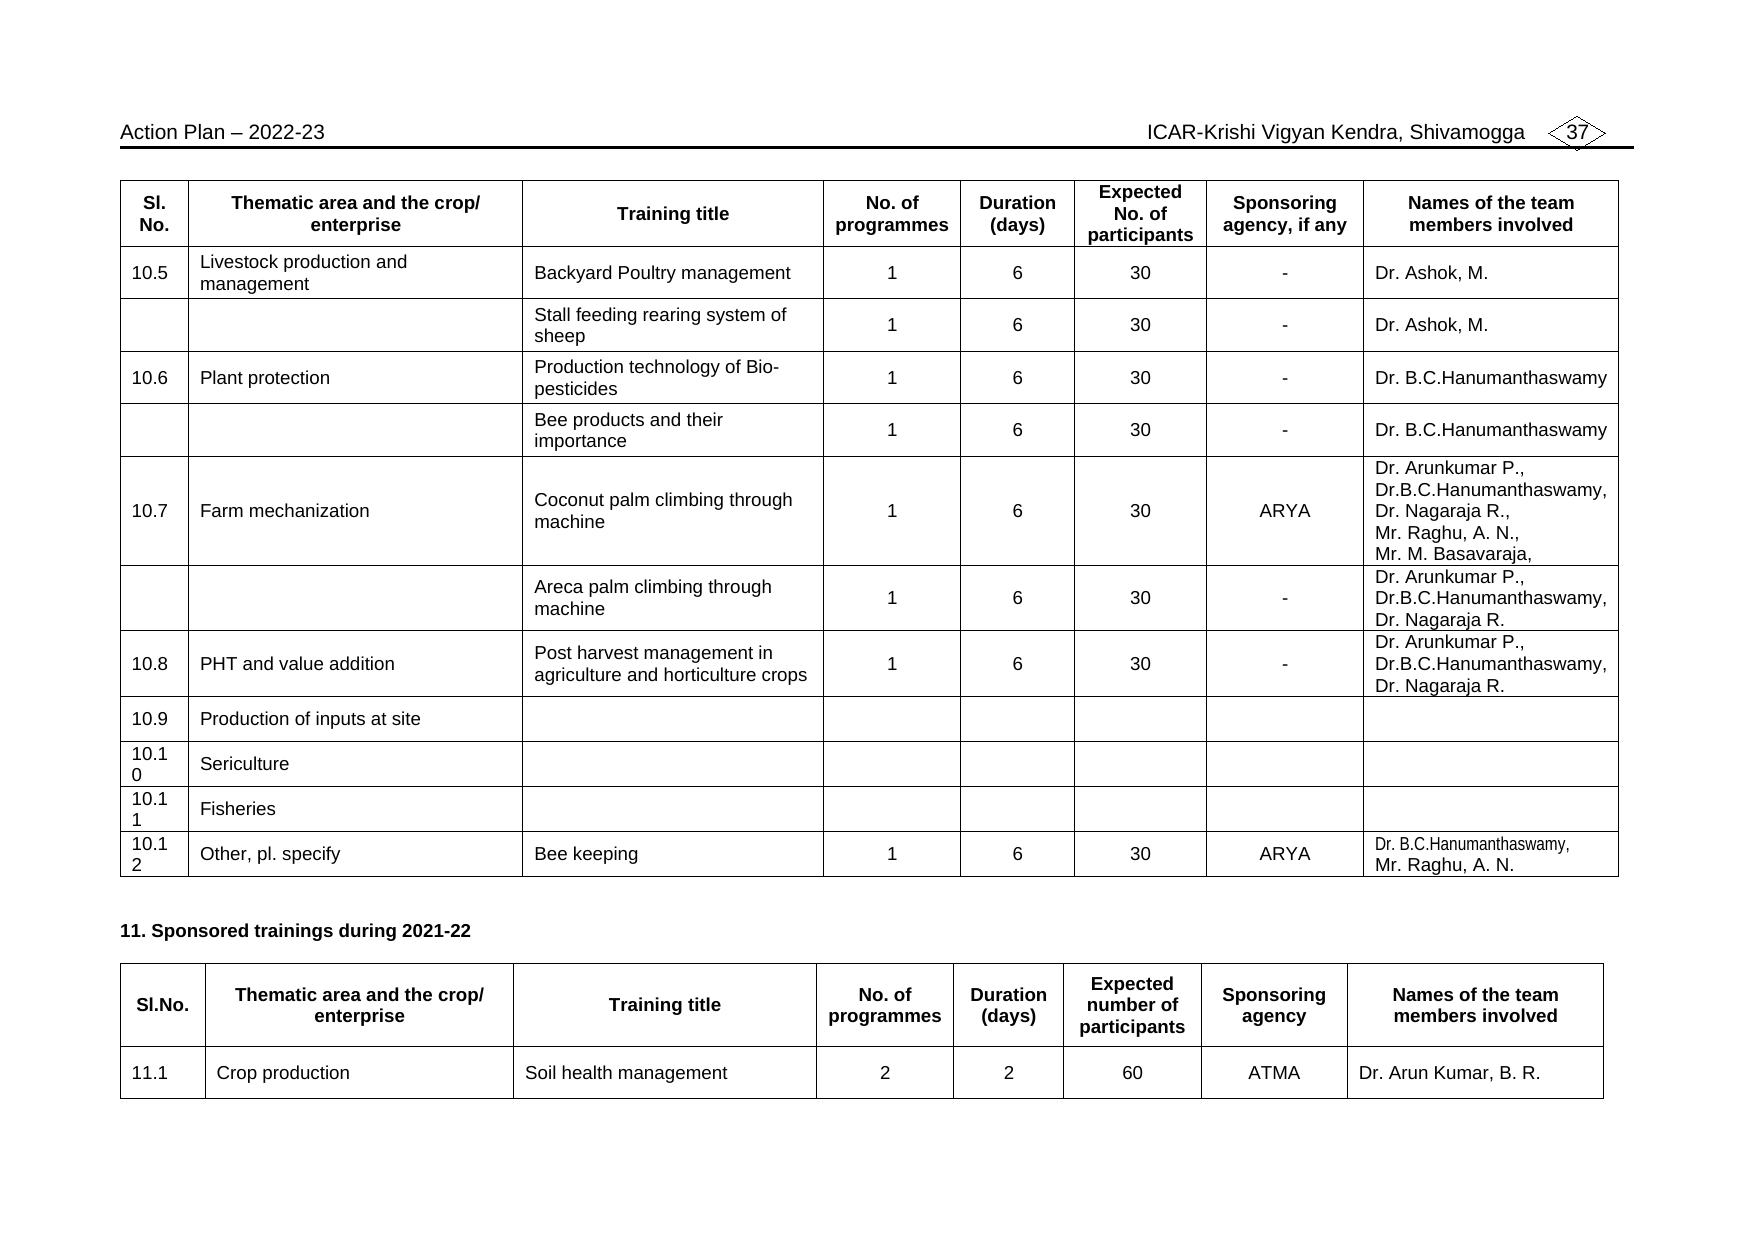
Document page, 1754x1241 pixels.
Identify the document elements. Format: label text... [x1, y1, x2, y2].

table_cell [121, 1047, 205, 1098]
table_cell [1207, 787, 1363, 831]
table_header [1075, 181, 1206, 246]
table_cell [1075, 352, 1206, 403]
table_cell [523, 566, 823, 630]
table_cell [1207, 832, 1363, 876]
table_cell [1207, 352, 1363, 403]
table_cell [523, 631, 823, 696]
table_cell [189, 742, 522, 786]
subtitle 11. Sponsored trainings during 2021-22 [120, 920, 1634, 942]
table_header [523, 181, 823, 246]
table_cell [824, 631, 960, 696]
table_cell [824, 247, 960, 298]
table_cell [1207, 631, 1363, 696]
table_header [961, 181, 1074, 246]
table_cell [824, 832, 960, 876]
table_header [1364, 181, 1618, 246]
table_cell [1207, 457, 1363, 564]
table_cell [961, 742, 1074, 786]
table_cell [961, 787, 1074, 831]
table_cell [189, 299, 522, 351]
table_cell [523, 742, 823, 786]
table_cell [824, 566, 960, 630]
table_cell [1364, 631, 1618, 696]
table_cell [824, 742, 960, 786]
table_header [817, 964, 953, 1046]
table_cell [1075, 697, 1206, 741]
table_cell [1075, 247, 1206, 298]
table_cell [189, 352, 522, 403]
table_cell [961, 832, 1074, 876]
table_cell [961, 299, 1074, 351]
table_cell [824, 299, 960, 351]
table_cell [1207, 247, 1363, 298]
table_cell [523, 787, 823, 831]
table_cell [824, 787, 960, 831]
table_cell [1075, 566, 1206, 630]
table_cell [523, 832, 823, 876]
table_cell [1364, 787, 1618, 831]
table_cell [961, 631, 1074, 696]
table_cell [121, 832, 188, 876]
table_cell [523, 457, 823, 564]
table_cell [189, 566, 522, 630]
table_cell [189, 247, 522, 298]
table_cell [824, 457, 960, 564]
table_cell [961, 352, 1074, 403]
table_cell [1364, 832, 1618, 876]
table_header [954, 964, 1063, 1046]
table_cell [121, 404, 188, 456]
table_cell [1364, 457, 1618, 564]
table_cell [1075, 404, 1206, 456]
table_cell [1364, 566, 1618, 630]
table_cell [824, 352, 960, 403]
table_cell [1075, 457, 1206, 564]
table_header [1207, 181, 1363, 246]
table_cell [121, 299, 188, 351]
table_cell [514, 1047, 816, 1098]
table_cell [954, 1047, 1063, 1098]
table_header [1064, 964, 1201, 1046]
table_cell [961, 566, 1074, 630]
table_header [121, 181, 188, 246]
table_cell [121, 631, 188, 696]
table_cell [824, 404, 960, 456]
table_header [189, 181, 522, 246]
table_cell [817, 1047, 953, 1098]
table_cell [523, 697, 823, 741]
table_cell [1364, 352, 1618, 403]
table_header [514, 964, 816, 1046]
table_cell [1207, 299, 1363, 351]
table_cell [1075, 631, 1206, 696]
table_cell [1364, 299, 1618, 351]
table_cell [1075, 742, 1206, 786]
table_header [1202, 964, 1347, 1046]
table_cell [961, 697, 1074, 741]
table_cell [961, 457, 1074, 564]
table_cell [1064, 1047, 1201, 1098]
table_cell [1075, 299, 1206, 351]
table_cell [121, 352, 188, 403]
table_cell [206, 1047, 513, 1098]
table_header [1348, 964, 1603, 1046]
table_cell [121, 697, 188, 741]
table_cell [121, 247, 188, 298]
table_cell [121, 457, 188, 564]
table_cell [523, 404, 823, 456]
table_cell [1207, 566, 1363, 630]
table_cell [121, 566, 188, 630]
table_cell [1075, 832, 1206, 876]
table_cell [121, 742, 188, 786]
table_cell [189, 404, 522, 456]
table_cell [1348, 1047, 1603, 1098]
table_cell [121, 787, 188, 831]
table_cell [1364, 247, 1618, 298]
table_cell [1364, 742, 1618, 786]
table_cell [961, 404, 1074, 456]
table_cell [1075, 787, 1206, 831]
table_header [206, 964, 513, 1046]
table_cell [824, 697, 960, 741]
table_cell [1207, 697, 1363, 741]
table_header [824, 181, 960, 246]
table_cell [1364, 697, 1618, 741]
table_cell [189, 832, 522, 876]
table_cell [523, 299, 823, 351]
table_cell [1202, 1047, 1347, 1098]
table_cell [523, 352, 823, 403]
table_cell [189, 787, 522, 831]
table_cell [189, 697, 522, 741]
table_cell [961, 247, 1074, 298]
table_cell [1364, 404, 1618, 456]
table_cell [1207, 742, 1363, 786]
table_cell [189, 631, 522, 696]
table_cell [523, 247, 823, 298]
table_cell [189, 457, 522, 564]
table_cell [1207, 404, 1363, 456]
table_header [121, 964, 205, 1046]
